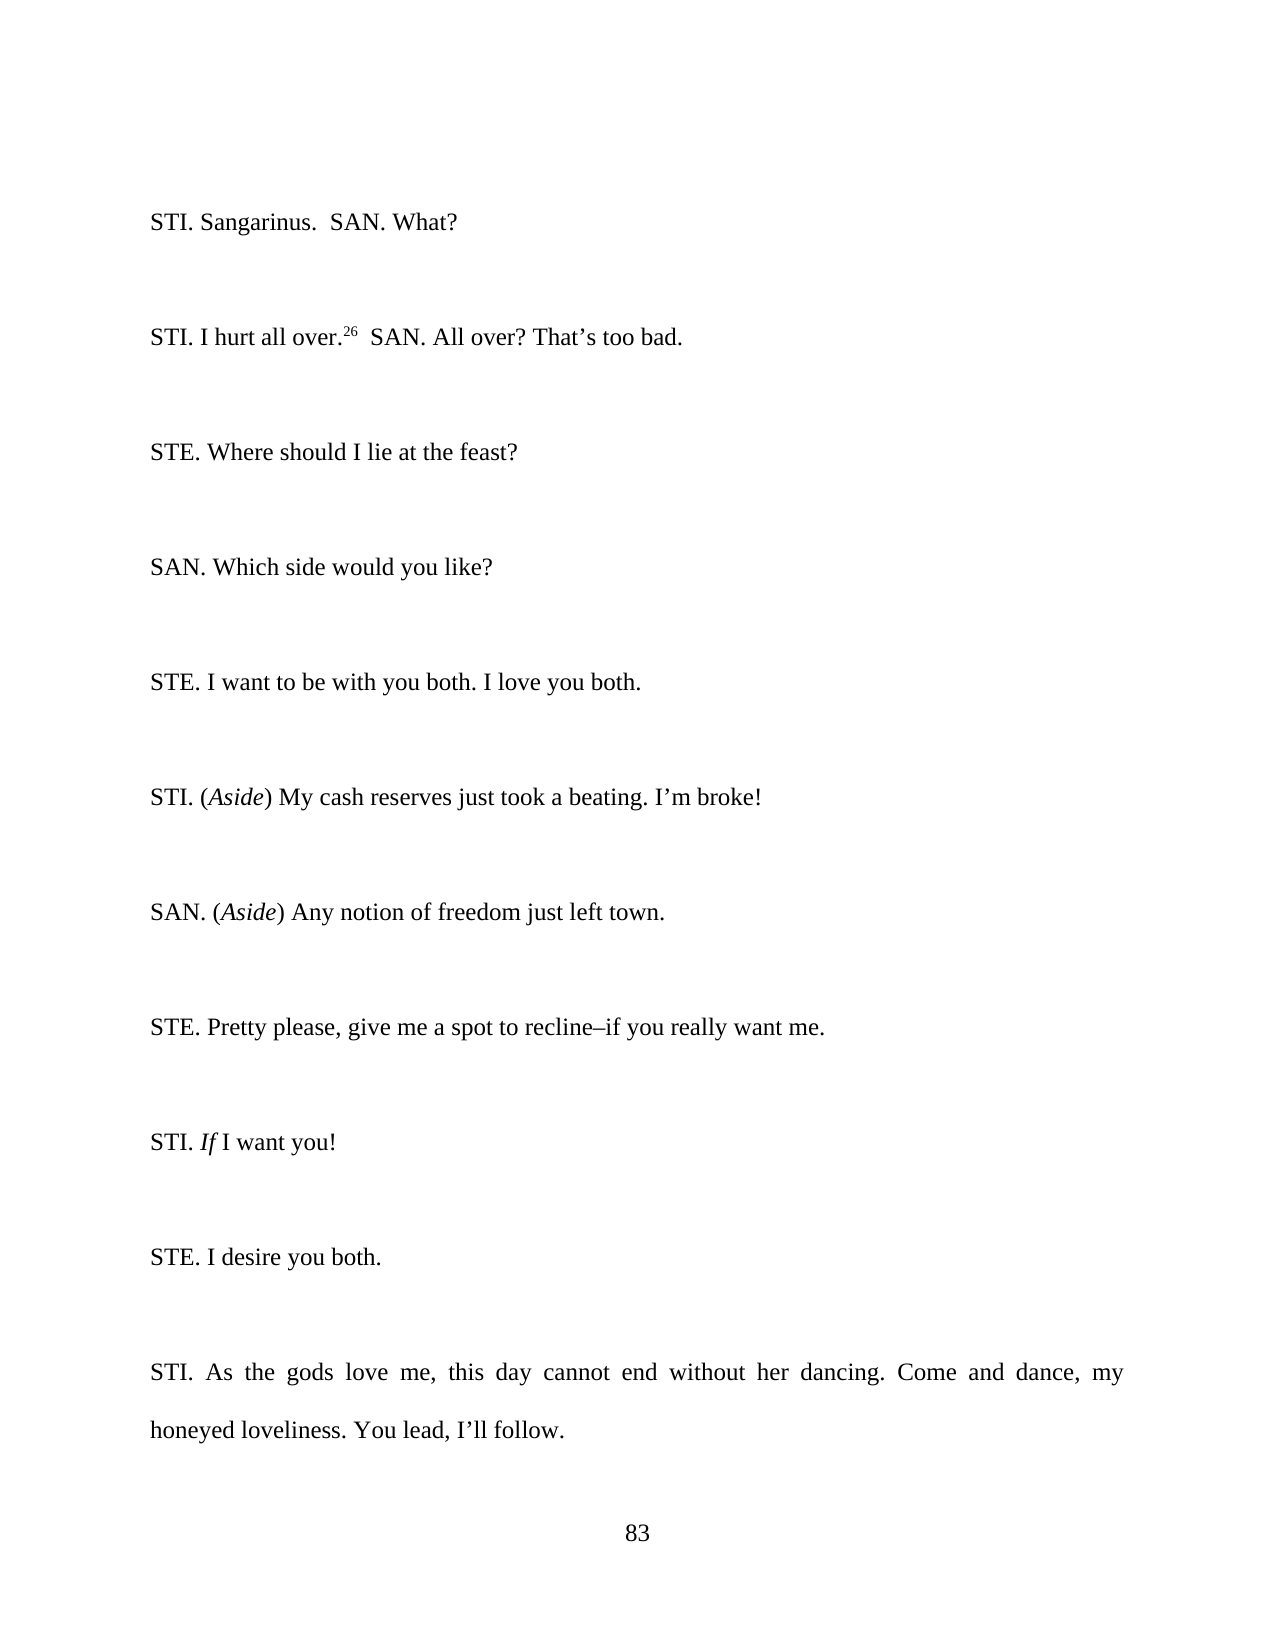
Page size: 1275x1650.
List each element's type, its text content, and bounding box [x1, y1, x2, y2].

text STI. I hurt all over. SAN. All over? That’s too bad. [150, 322, 1125, 351]
text STE. I desire you both. [150, 1242, 1125, 1271]
text STE. Where should I lie at the feast? [150, 437, 1125, 466]
text SAN. Which side would you like? [150, 552, 1125, 581]
text STI. As the gods love me, this day cannot end without her dancing. Come and dance, my honeyed loveliness. You lead, I’ll follow. [150, 1357, 1125, 1444]
text SAN. (Aside) Any notion of freedom just left town. [150, 897, 1125, 926]
text STI. (Aside) My cash reserves just took a beating. I’m broke! [150, 782, 1125, 811]
text STE. I want to be with you both. I love you both. [150, 667, 1125, 696]
text STI. If I want you! [150, 1127, 1125, 1156]
text STE. Pretty please, give me a spot to recline–if you really want me. [150, 1012, 1125, 1041]
text STI. Sangarinus. SAN. What? [150, 207, 1125, 236]
